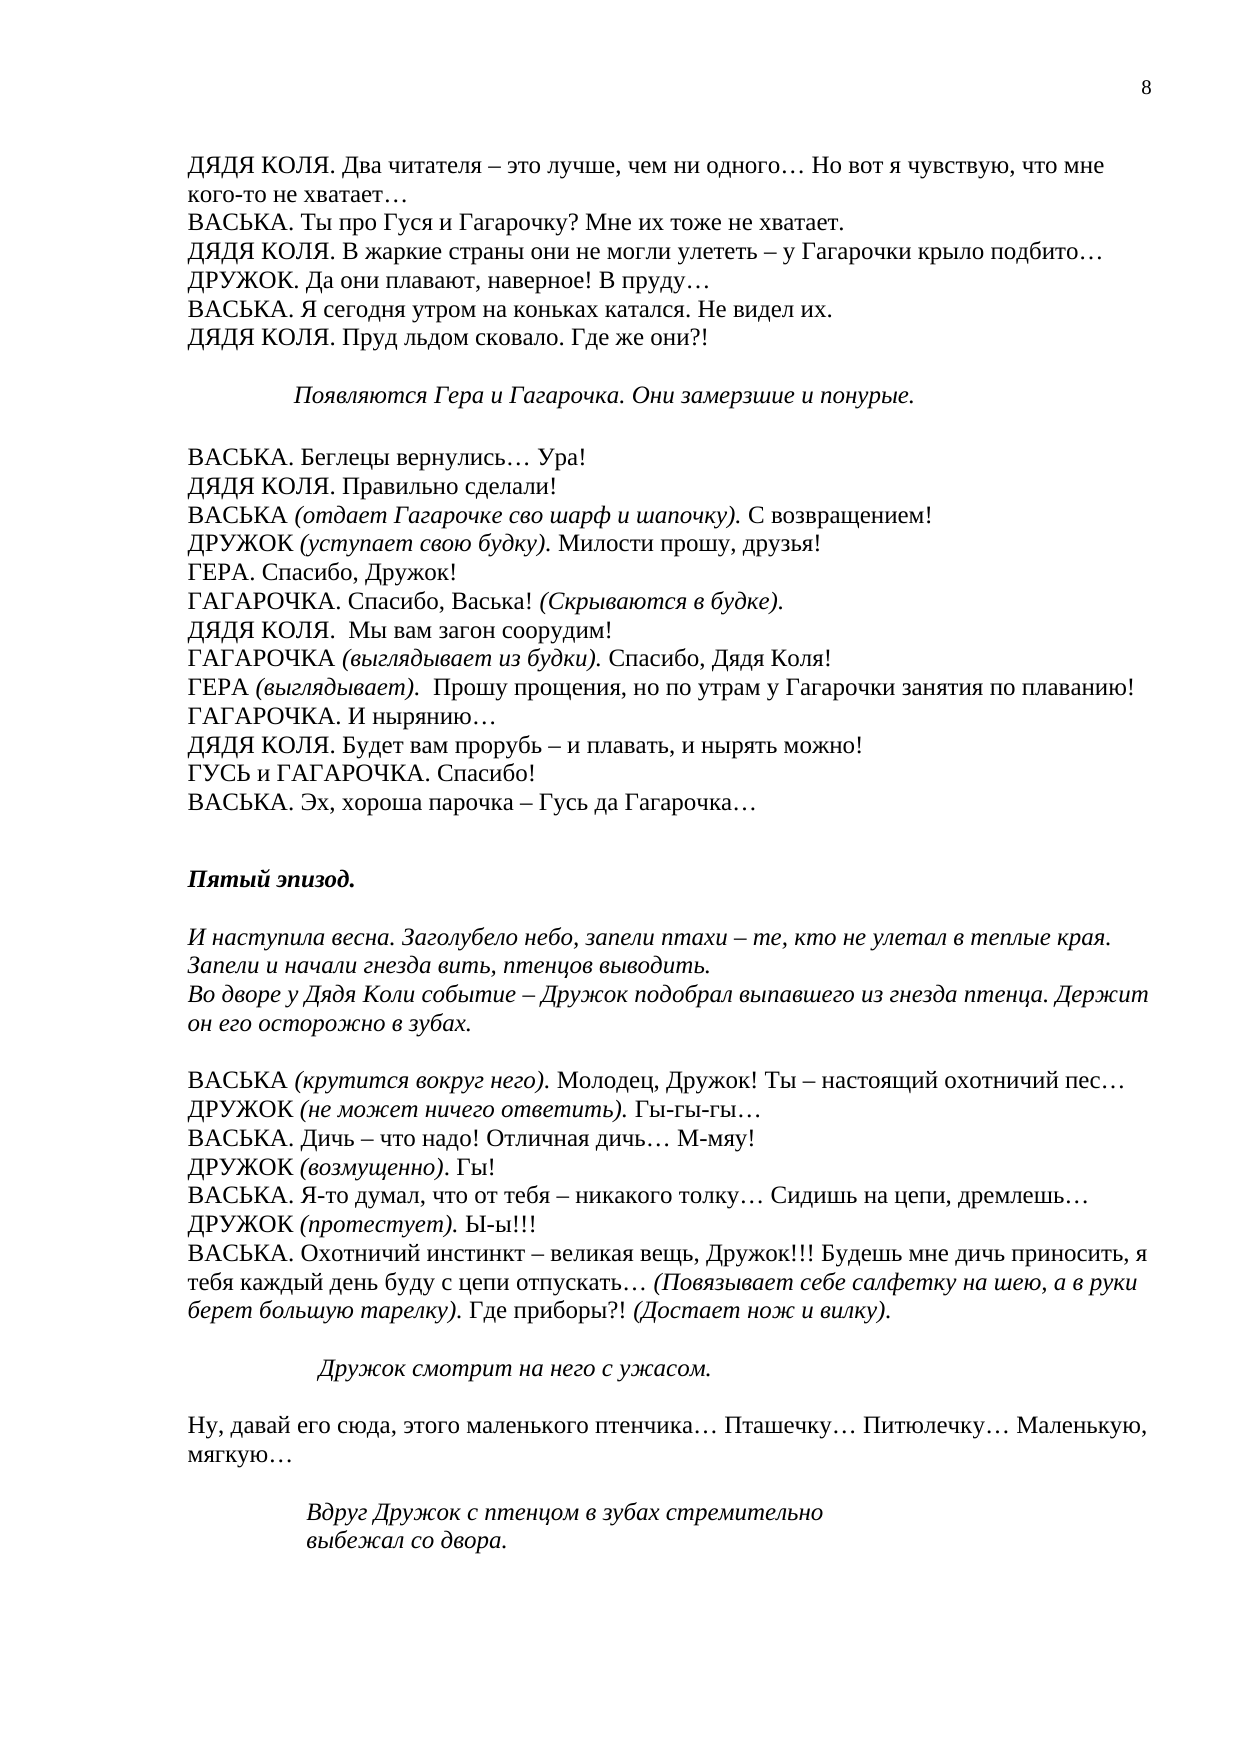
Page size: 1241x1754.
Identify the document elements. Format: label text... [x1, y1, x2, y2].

text Во дворе у Дядя Коли событие – Дружок подобрал выпавшего из гнезда птенца. Держит он его осторожно в зубах. [187, 979, 1152, 1037]
text ВАСЬКА. Эх, хороша парочка – Гусь да Гагарочка… [187, 787, 1152, 816]
text ДРУЖОК. Да они плавают, наверное! В пруду… [187, 265, 1152, 294]
text ГЕРА. Спасибо, Дружок! [187, 557, 1152, 586]
text ДРУЖОК (не может ничего ответить). Гы-гы-гы… [187, 1094, 1152, 1123]
text Дружок смотрит на него с ужасом. [187, 1353, 1152, 1382]
text ВАСЬКА. Дичь – что надо! Отличная дичь… М-мяу! [187, 1123, 1152, 1152]
subtitle ДЯДЯ КОЛЯ. Правильно сделали! [187, 471, 1152, 500]
text ВАСЬКА. Я сегодня утром на коньках катался. Не видел их. [187, 294, 1152, 322]
text ВАСЬКА. Я-то думал, что от тебя – никакого толку… Сидишь на цепи, дремлешь… [187, 1180, 1152, 1209]
text ДЯДЯ КОЛЯ. Мы вам загон соорудим! [187, 615, 1152, 643]
text ДЯДЯ КОЛЯ. В жаркие страны они не могли улететь – у Гагарочки крыло подбито… [187, 236, 1152, 265]
text ВАСЬКА. Ты про Гуся и Гагарочку? Мне их тоже не хватает. [187, 207, 1152, 236]
text ВАСЬКА (отдает Гагарочке сво шарф и шапочку). С возвращением! [187, 500, 1152, 528]
text ДРУЖОК (уступает свою будку). Милости прошу, друзья! [187, 528, 1152, 557]
text выбежал со двора. [187, 1525, 1152, 1554]
text ВАСЬКА. Охотничий инстинкт – великая вещь, Дружок!!! Будешь мне дичь приносить, я тебя каждый день буду с цепи отпускать… (Повязывает себе салфетку на шею, а в руки берет большую тарелку). Где приборы?! (Достает нож и вилку). [187, 1238, 1152, 1324]
text Вдруг Дружок с птенцом в зубах стремительно [187, 1497, 1152, 1525]
subtitle ВАСЬКА. Беглецы вернулись… Ура! [187, 442, 1152, 471]
text ДРУЖОК (возмущенно). Гы! [187, 1152, 1152, 1180]
text Пятый эпизод. [187, 864, 1152, 893]
text ГАГАРОЧКА. И нырянию… [187, 701, 1152, 730]
text ДЯДЯ КОЛЯ. Пруд льдом сковало. Где же они?! [187, 322, 1152, 351]
text Ну, давай его сюда, этого маленького птенчика… Пташечку… Питюлечку… Маленькую, мягкую… [187, 1410, 1152, 1468]
text ГЕРА (выглядывает). Прошу прощения, но по утрам у Гагарочки занятия по плаванию! [187, 672, 1152, 701]
text ВАСЬКА (крутится вокруг него). Молодец, Дружок! Ты – настоящий охотничий пес… [187, 1065, 1152, 1094]
text ГАГАРОЧКА (выглядывает из будки). Спасибо, Дядя Коля! [187, 643, 1152, 672]
text ГУСЬ и ГАГАРОЧКА. Спасибо! [187, 758, 1152, 787]
text ДЯДЯ КОЛЯ. Два читателя – это лучше, чем ни одного… Но вот я чувствую, что мне кого-то не хватает… [187, 150, 1152, 207]
text ДРУЖОК (протестует). Ы-ы!!! [187, 1209, 1152, 1238]
text Появляются Гера и Гагарочка. Они замерзшие и понурые. [187, 380, 1152, 409]
text ДЯДЯ КОЛЯ. Будет вам прорубь – и плавать, и нырять можно! [187, 730, 1152, 758]
text И наступила весна. Заголубело небо, запели птахи – те, кто не улетал в теплые края. Запели и начали гнезда вить, птенцов выводить. [187, 922, 1152, 979]
text ГАГАРОЧКА. Спасибо, Васька! (Скрываются в будке). [187, 586, 1152, 615]
